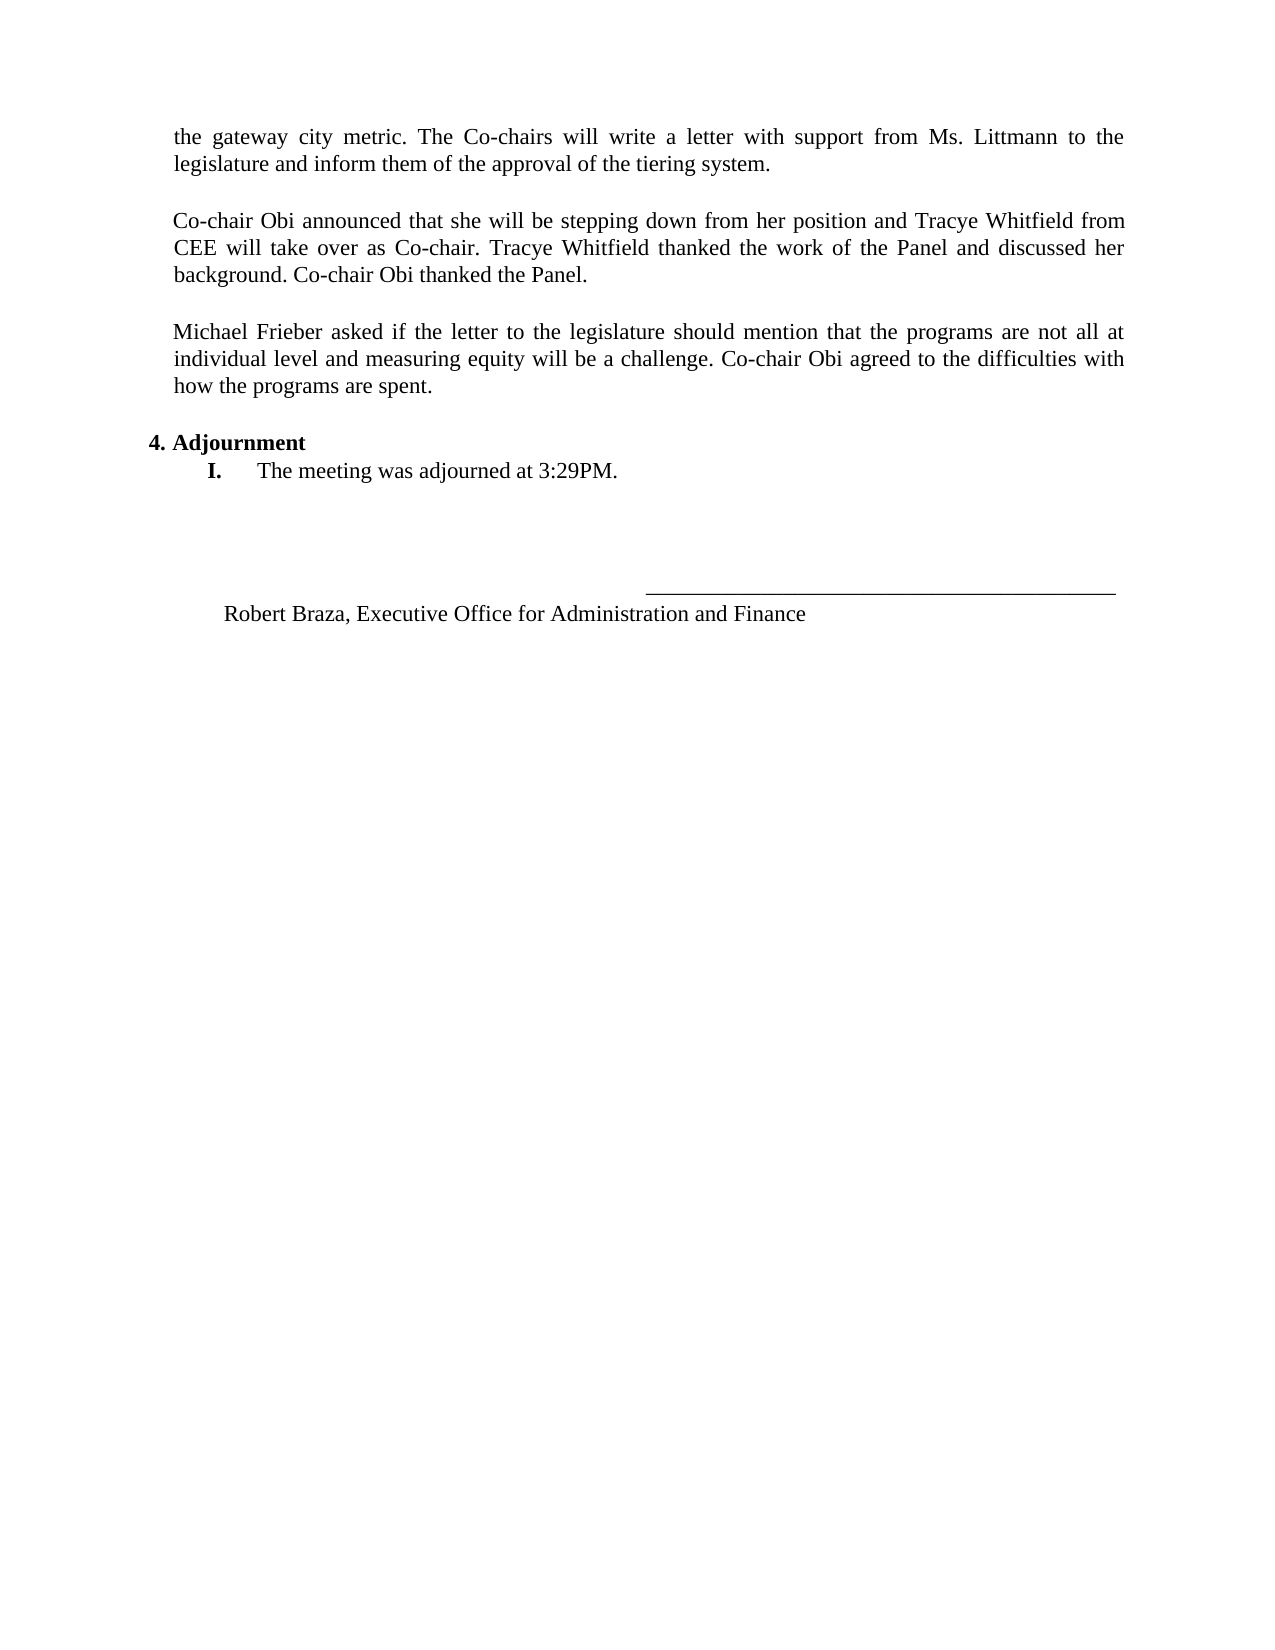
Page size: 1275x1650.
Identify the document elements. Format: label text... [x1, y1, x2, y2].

text Robert Braza, Executive Office for Administration and Finance [223, 600, 1127, 626]
text _________________________________________ [150, 571, 1116, 598]
text Co-chair Obi announced that she will be stepping down from her position and Tracye Whitfield from CEE will take over as Co-chair. Tracye Whitfield thanked the work of the Panel and discussed her background. Co-chair Obi thanked the Panel. [173, 207, 1127, 288]
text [173, 123, 1127, 177]
text Michael Frieber asked if the letter to the legislature should mention that the programs are not all at individual level and measuring equity will be a challenge. Co-chair Obi agreed to the difficulties with how the programs are spent. [173, 318, 1127, 398]
text I. The meeting was adjourned at 3:29PM. [150, 458, 1138, 484]
subtitle 4. Adjournment [148, 429, 902, 456]
